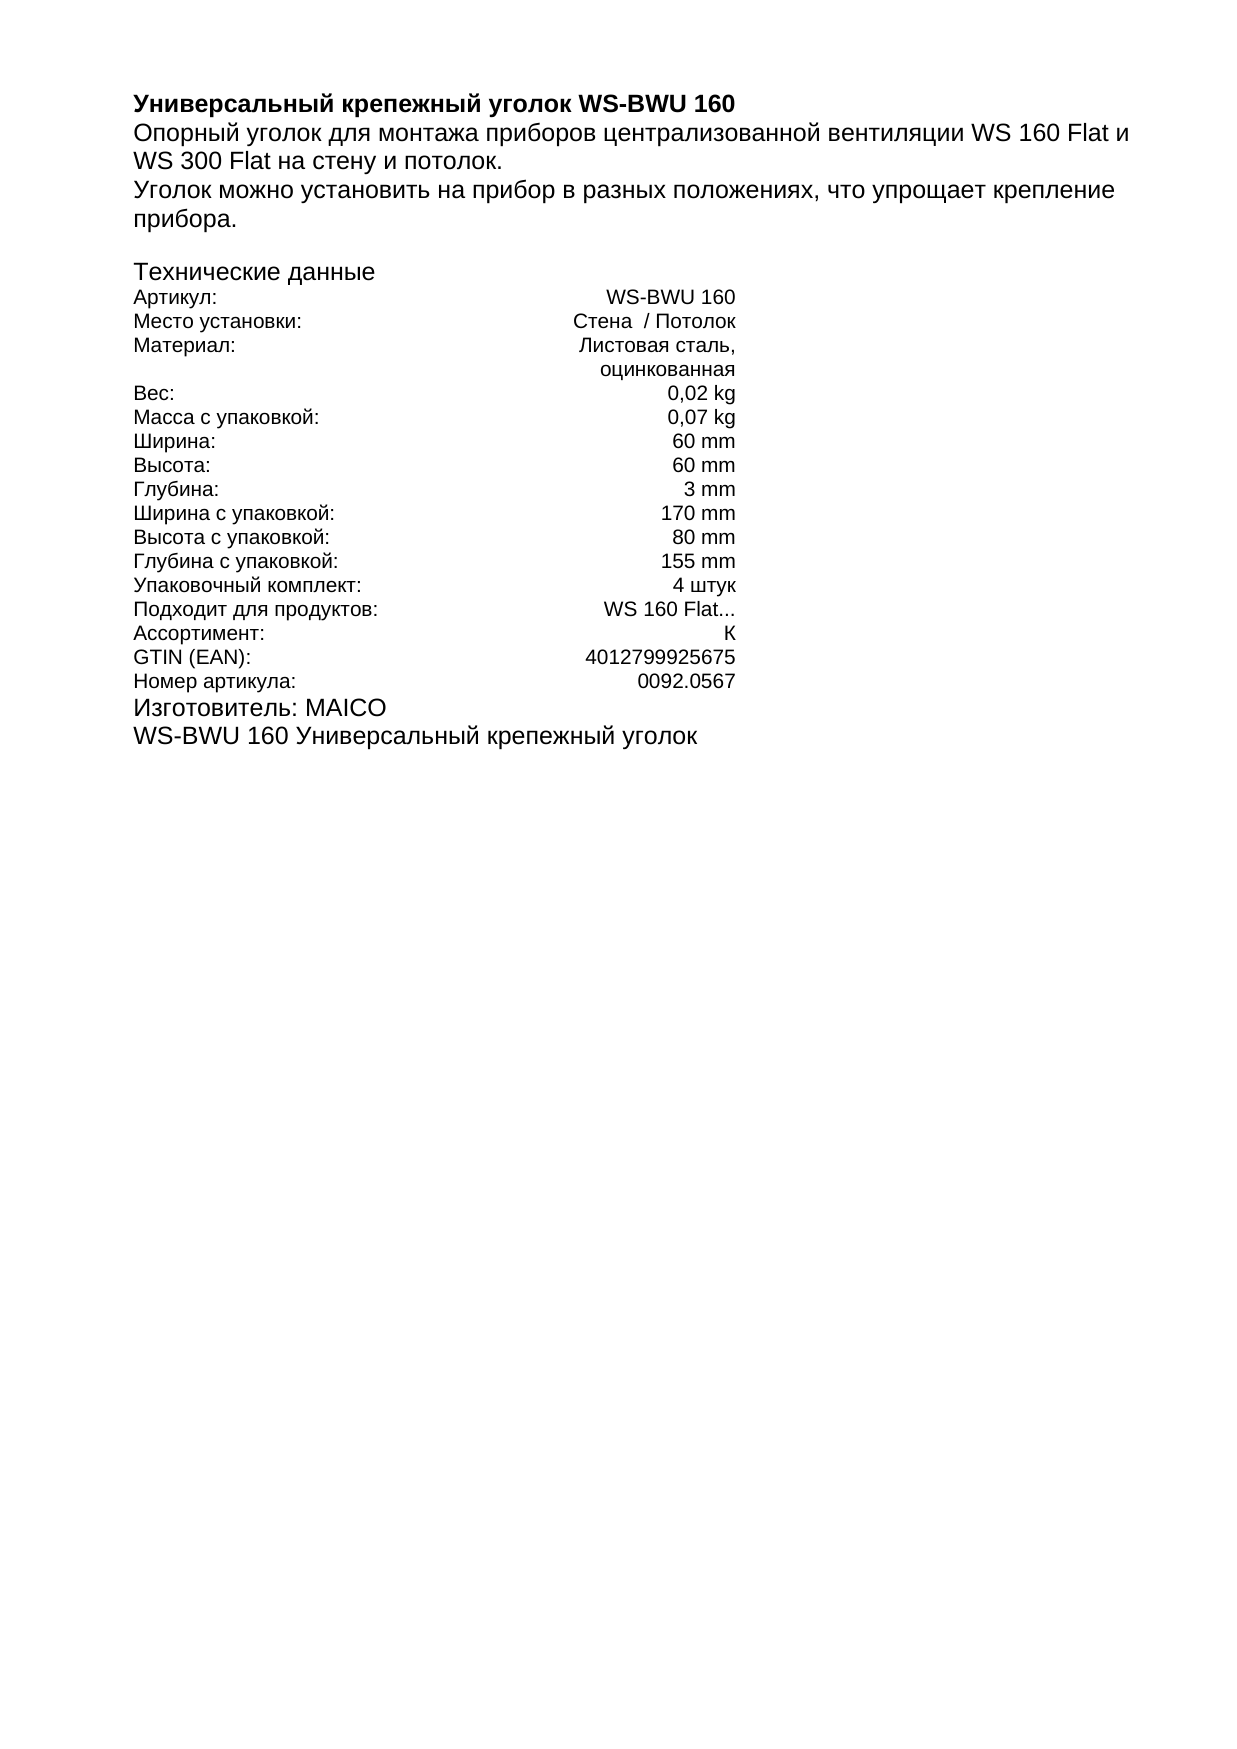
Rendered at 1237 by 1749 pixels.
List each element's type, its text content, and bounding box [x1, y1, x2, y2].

text Универсальный крепежный уголок WS-BWU 160 [133, 89, 1148, 117]
table_header WS-BWU 160 [434, 285, 747, 309]
table_cell GTIN (EAN): [122, 645, 434, 668]
table_cell 4012799925675 [434, 645, 747, 668]
table_cell 170 mm [434, 501, 747, 525]
table_cell 0092.0567 [434, 669, 747, 692]
table_cell Листовая сталь, оцинкованная [434, 333, 747, 381]
table_header Артикул: [122, 285, 434, 309]
table_cell 155 mm [434, 549, 747, 573]
table_cell 0,07 kg [434, 405, 747, 429]
text Уголок можно установить на прибор в разных положениях, что упрощает крепление прибора. [133, 175, 1148, 232]
table_cell Вес: [122, 381, 434, 405]
table_cell Место установки: [122, 309, 434, 333]
table_cell Масса с упаковкой: [122, 405, 434, 429]
text Изготовитель: MAICO [133, 692, 1148, 721]
table_cell 80 mm [434, 525, 747, 549]
text Технические данные [133, 256, 1148, 285]
table_cell 60 mm [434, 453, 747, 477]
table_cell Номер артикула: [122, 669, 434, 692]
table_cell Ширина с упаковкой: [122, 501, 434, 525]
table_cell Упаковочный комплект: [122, 573, 434, 597]
table_cell Стена / Потолок [434, 309, 747, 333]
table_cell Материал: [122, 333, 434, 381]
table_cell 60 mm [434, 429, 747, 453]
table_cell WS 160 Flat... [434, 597, 747, 621]
table_cell Глубина: [122, 477, 434, 501]
table_cell Подходит для продуктов: [122, 597, 434, 621]
table_cell Ширина: [122, 429, 434, 453]
text WS-BWU 160 Универсальный крепежный уголок [133, 721, 1148, 750]
table_cell Глубина с упаковкой: [122, 549, 434, 573]
table_cell 0,02 kg [434, 381, 747, 405]
table_cell К [434, 621, 747, 644]
table_cell Высота: [122, 453, 434, 477]
text Опорный уголок для монтажа приборов централизованной вентиляции WS 160 Flat и WS 300 Flat на стену и потолок. [133, 117, 1148, 175]
table_cell Ассортимент: [122, 621, 434, 644]
table_cell Высота с упаковкой: [122, 525, 434, 549]
table_cell 3 mm [434, 477, 747, 501]
table_cell 4 штук [434, 573, 747, 597]
